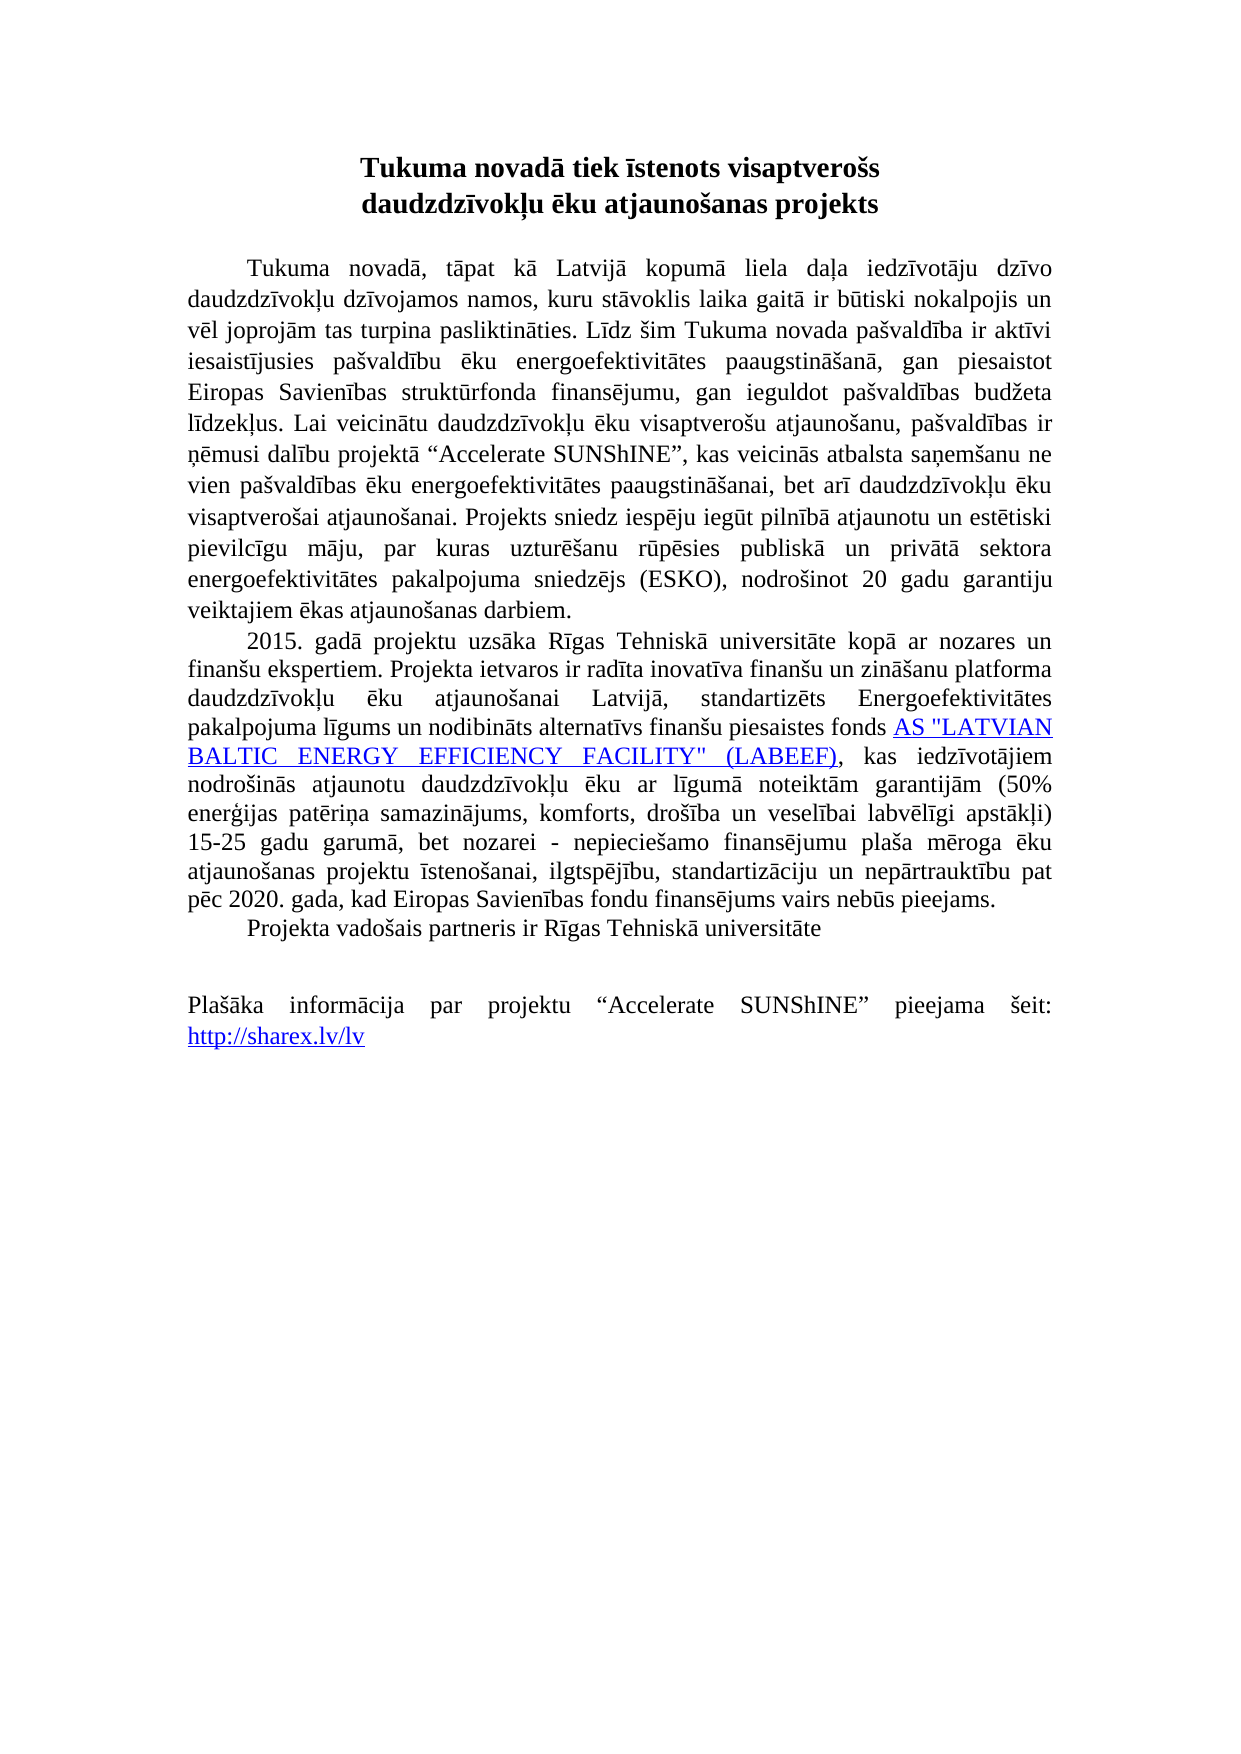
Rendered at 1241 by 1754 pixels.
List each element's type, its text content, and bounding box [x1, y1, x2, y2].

text Tukuma novadā tiek īstenots visaptverošs [187, 150, 1053, 183]
text daudzdzīvokļu ēku atjaunošanas projekts [187, 186, 1053, 220]
text Tukuma novadā, tāpat kā Latvijā kopumā liela daļa iedzīvotāju dzīvo daudzdzīvokļu dzīvojamos namos, kuru stāvoklis laika gaitā ir būtiski nokalpojis un vēl joprojām tas turpina pasliktināties. Līdz šim Tukuma novada pašvaldība ir aktīvi iesaistījusies pašvaldību ēku energoefektivitātes paaugstināšanā, gan piesaistot Eiropas Savienības struktūrfonda finansējumu, gan ieguldot pašvaldības budžeta līdzekļus. Lai veicinātu daudzdzīvokļu ēku visaptverošu atjaunošanu, pašvaldības ir ņēmusi dalību projektā “Accelerate SUNShINE”, kas veicinās atbalsta saņemšanu ne vien pašvaldības ēku energoefektivitātes paaugstināšanai, bet arī daudzdzīvokļu ēku visaptverošai atjaunošanai. Projekts sniedz iespēju iegūt pilnībā atjaunotu un estētiski pievilcīgu māju, par kuras uzturēšanu rūpēsies publiskā un privātā sektora energoefektivitātes pakalpojuma sniedzējs (ESKO), nodrošinot 20 gadu garantiju veiktajiem ēkas atjaunošanas darbiem. [187, 253, 1053, 623]
text Plašāka informācija par projektu “Accelerate SUNShINE” pieejama šeit: http://sharex.lv/lv [187, 990, 1053, 1049]
text Projekta vadošais partneris ir Rīgas Tehniskā universitāte [187, 913, 1053, 942]
text 2015. gadā projektu uzsāka Rīgas Tehniskā universitāte kopā ar nozares un finanšu ekspertiem. Projekta ietvaros ir radīta inovatīva finanšu un zināšanu platforma daudzdzīvokļu ēku atjaunošanai Latvijā, standartizēts Energoefektivitātes pakalpojuma līgums un nodibināts alternatīvs finanšu piesaistes fonds AS "LATVIAN BALTIC ENERGY EFFICIENCY FACILITY" (LABEEF), kas iedzīvotājiem nodrošinās atjaunotu daudzdzīvokļu ēku ar līgumā noteiktām garantijām (50% enerģijas patēriņa samazinājums, komforts, drošība un veselībai labvēlīgi apstākļi) 15-25 gadu garumā, bet nozarei - nepieciešamo finansējumu plaša mēroga ēku atjaunošanas projektu īstenošanai, ilgtspējību, standartizāciju un nepārtrauktību pat pēc 2020. gada, kad Eiropas Savienības fondu finansējums vairs nebūs pieejams. [187, 626, 1053, 913]
